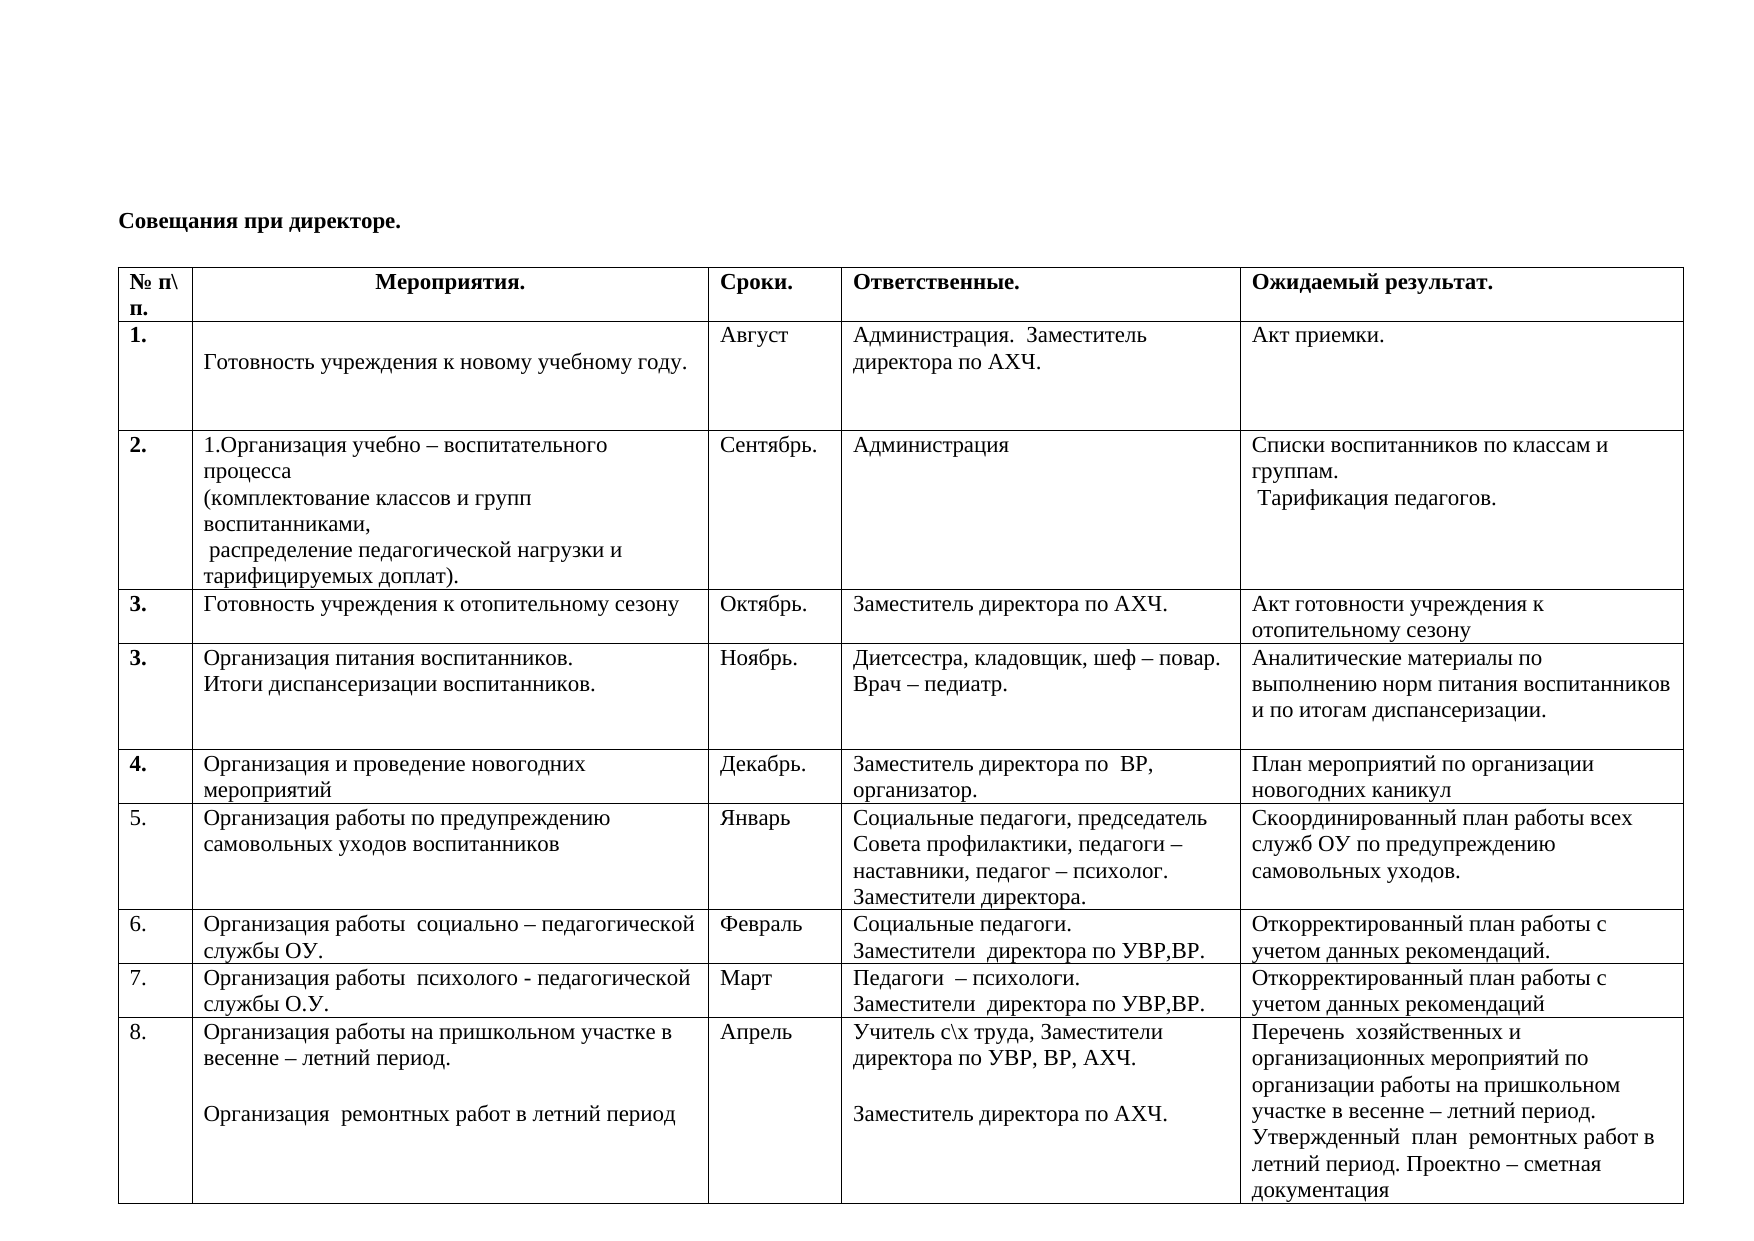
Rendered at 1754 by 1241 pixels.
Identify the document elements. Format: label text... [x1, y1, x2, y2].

table_cell 5. [119, 804, 192, 909]
table_cell 6. [119, 910, 192, 963]
table_cell 8. [119, 1018, 192, 1202]
table_cell Откорректированный план работы с учетом данных рекомендаций [1241, 964, 1683, 1017]
table_header Ожидаемый результат. [1241, 268, 1683, 321]
table_cell Скоординированный план работы всех служб ОУ по предупреждению самовольных уходов. [1241, 804, 1683, 909]
table_cell Педагоги – психологи. Заместители директора по УВР,ВР. [842, 964, 1240, 1017]
table_cell Администрация [842, 431, 1240, 589]
table_header № п\п. [119, 268, 192, 321]
table_cell 2. [119, 431, 192, 589]
table_cell Организация работы на пришкольном участке в весенне – летний период. Организация ремонтных работ в летний период [193, 1018, 708, 1202]
table_cell Август [709, 322, 841, 430]
table_cell Администрация. Заместитель директора по АХЧ. [842, 322, 1240, 430]
table_cell Ноябрь. [709, 644, 841, 749]
table_cell Перечень хозяйственных и организационных мероприятий по организации работы на пришкольном участке в весенне – летний период. Утвержденный план ремонтных работ в летний период. Проектно – сметная документация [1241, 1018, 1683, 1202]
table_cell Январь [709, 804, 841, 909]
table_cell Апрель [709, 1018, 841, 1202]
table_cell План мероприятий по организации новогодних каникул [1241, 750, 1683, 803]
table_header Сроки. [709, 268, 841, 321]
table_cell Акт готовности учреждения к отопительному сезону [1241, 590, 1683, 643]
table_cell Организация работы социально – педагогической службы ОУ. [193, 910, 708, 963]
table_cell 1. [119, 322, 192, 430]
table_cell Организация работы психолого - педагогической службы О.У. [193, 964, 708, 1017]
table_cell 3. [119, 644, 192, 749]
table_cell Организация и проведение новогодних мероприятий [193, 750, 708, 803]
table_cell Организация питания воспитанников. Итоги диспансеризации воспитанников. [193, 644, 708, 749]
table_cell Откорректированный план работы с учетом данных рекомендаций. [1241, 910, 1683, 963]
table_cell 7. [119, 964, 192, 1017]
table_cell Аналитические материалы по выполнению норм питания воспитанников и по итогам диспансеризации. [1241, 644, 1683, 749]
text Совещания при директоре. [118, 207, 1639, 234]
table_cell Октябрь. [709, 590, 841, 643]
table_cell Декабрь. [709, 750, 841, 803]
table_cell Социальные педагоги, председатель Совета профилактики, педагоги – наставники, педагог – психолог. Заместители директора. [842, 804, 1240, 909]
table_cell Организация работы по предупреждению самовольных уходов воспитанников [193, 804, 708, 909]
table_cell Диетсестра, кладовщик, шеф – повар. Врач – педиатр. [842, 644, 1240, 749]
table_cell Заместитель директора по АХЧ. [842, 590, 1240, 643]
table_cell Февраль [709, 910, 841, 963]
table_cell Сентябрь. [709, 431, 841, 589]
table_header Мероприятия. [193, 268, 708, 321]
table_cell Учитель с\х труда, Заместители директора по УВР, ВР, АХЧ. Заместитель директора по АХЧ. [842, 1018, 1240, 1202]
table_cell Социальные педагоги. Заместители директора по УВР,ВР. [842, 910, 1240, 963]
table_cell Готовность учреждения к отопительному сезону [193, 590, 708, 643]
table_cell Готовность учреждения к новому учебному году. [193, 322, 708, 430]
table_cell 4. [119, 750, 192, 803]
table_cell 3. [119, 590, 192, 643]
table_header Ответственные. [842, 268, 1240, 321]
table_cell Акт приемки. [1241, 322, 1683, 430]
table_cell Март [709, 964, 841, 1017]
table_cell Заместитель директора по ВР, организатор. [842, 750, 1240, 803]
table_cell 1.Организация учебно – воспитательного процесса (комплектование классов и групп воспитанниками, распределение педагогической нагрузки и тарифицируемых доплат). [193, 431, 708, 589]
table_cell Списки воспитанников по классам и группам. Тарификация педагогов. [1241, 431, 1683, 589]
